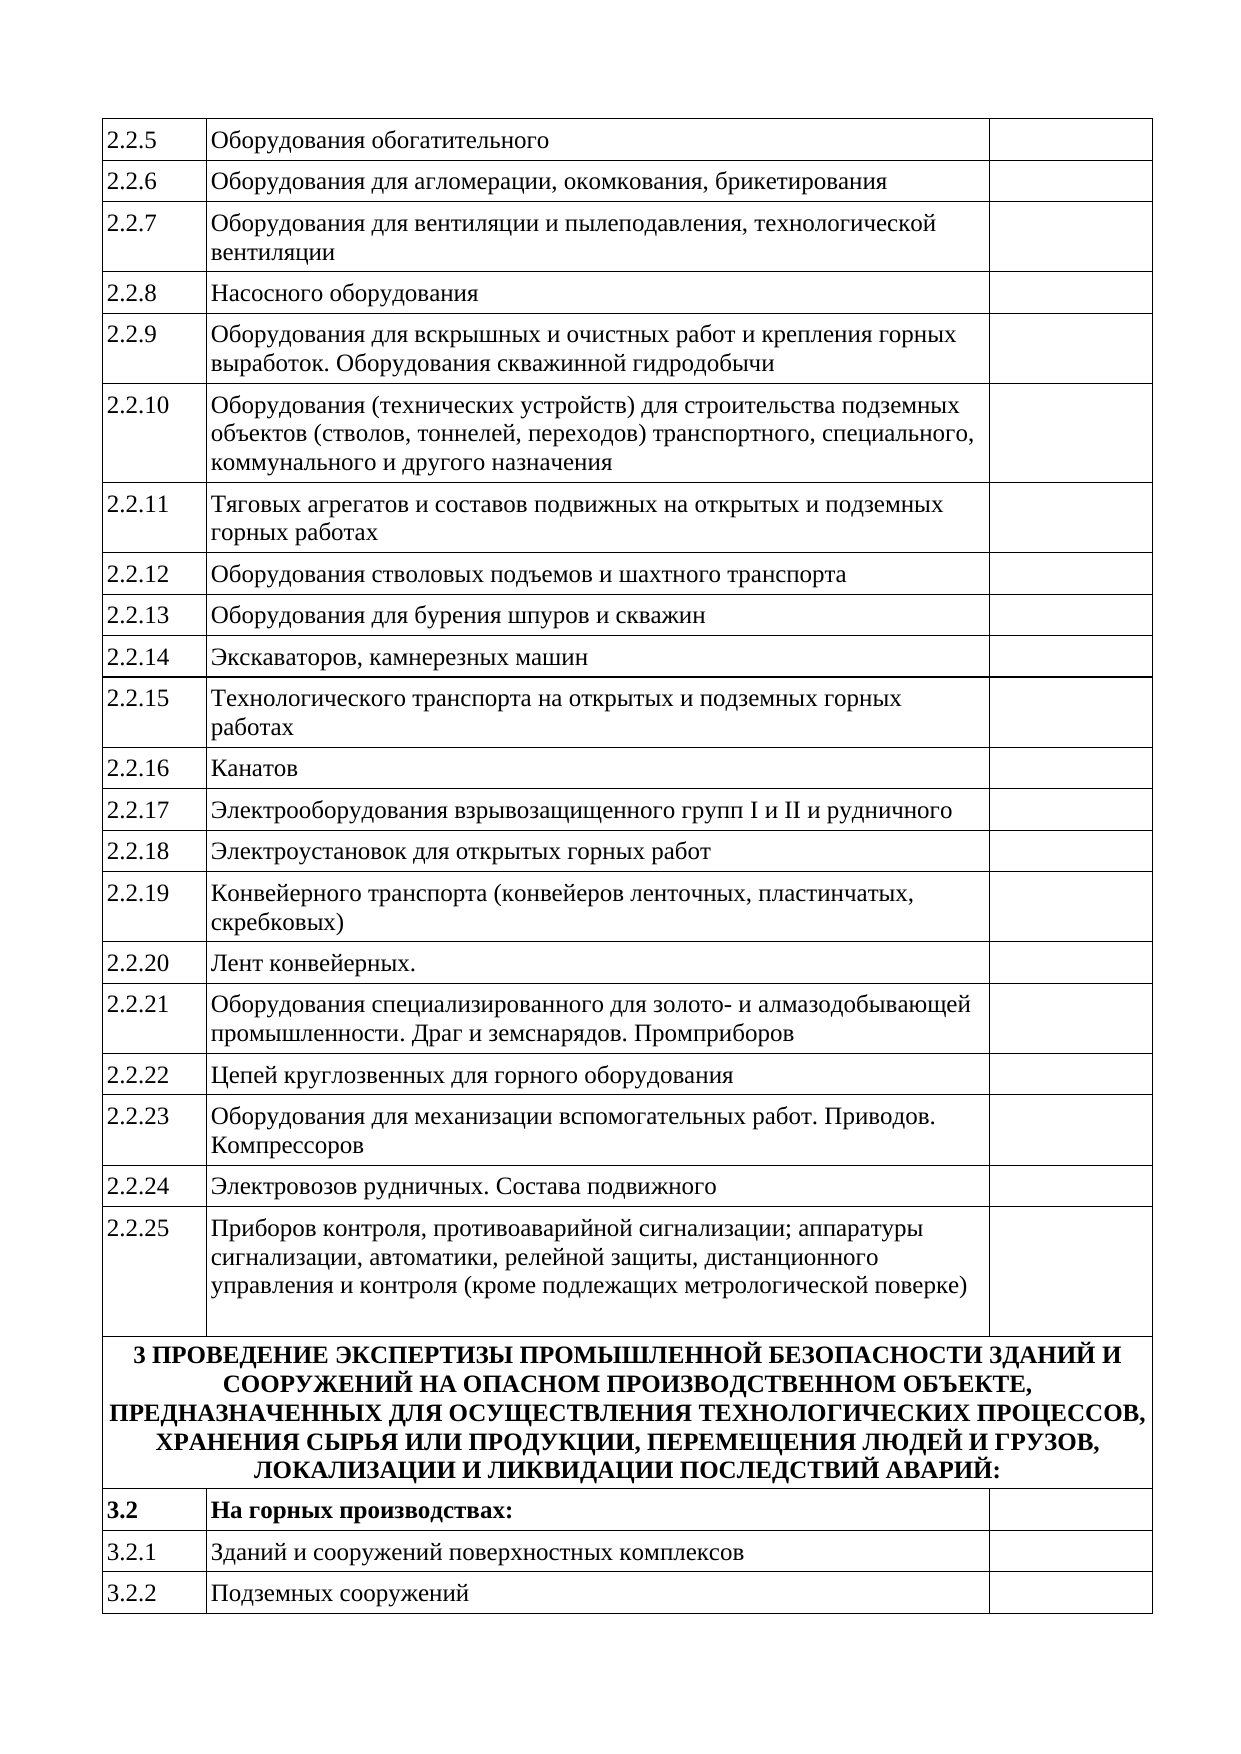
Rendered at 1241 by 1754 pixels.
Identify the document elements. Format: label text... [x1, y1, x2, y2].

table_cell 2.2.22 [103, 1054, 206, 1094]
table_cell [990, 1531, 1152, 1571]
table_cell 2.2.13 [103, 595, 206, 635]
table_cell 2.2.19 [103, 872, 206, 941]
table_cell [990, 553, 1152, 593]
table_cell 2.2.5 [103, 119, 206, 159]
table_cell [990, 789, 1152, 829]
table_cell [990, 202, 1152, 271]
table_cell 2.2.7 [103, 202, 206, 271]
table_cell Электровозов рудничных. Состава подвижного [207, 1166, 989, 1206]
table_cell 2.2.18 [103, 831, 206, 871]
table_cell 2.2.14 [103, 636, 206, 676]
table_cell [990, 483, 1152, 552]
table_cell Оборудования для механизации вспомогательных работ. Приводов. Компрессоров [207, 1095, 989, 1164]
table_cell Зданий и сооружений поверхностных комплексов [207, 1531, 989, 1571]
table_cell Экскаваторов, камнерезных машин [207, 636, 989, 676]
table_cell [990, 636, 1152, 676]
table_cell 2.2.6 [103, 161, 206, 201]
table_cell 2.2.11 [103, 483, 206, 552]
table_cell Приборов контроля, противоаварийной сигнализации; аппаратуры сигнализации, автоматики, релейной защиты, дистанционного управления и контроля (кроме подлежащих метрологической поверке) [207, 1207, 989, 1336]
table_cell [990, 872, 1152, 941]
table_cell Оборудования для вентиляции и пылеподавления, технологической вентиляции [207, 202, 989, 271]
table_cell 2.2.15 [103, 678, 206, 747]
table_cell 2.2.8 [103, 272, 206, 313]
table_cell Лент конвейерных. [207, 942, 989, 983]
table_cell Оборудования для вскрышных и очистных работ и крепления горных выработок. Оборудования скважинной гидродобычи [207, 314, 989, 383]
table_cell Электроустановок для открытых горных работ [207, 831, 989, 871]
table_cell 2.2.21 [103, 984, 206, 1053]
table_cell Оборудования (технических устройств) для строительства подземных объектов (стволов, тоннелей, переходов) транспортного, специального, коммунального и другого назначения [207, 384, 989, 482]
table_cell Оборудования стволовых подъемов и шахтного транспорта [207, 553, 989, 593]
table_cell 2.2.10 [103, 384, 206, 482]
table_cell 2.2.23 [103, 1095, 206, 1164]
table_cell 3 ПРОВЕДЕНИЕ ЭКСПЕРТИЗЫ ПРОМЫШЛЕННОЙ БЕЗОПАСНОСТИ ЗДАНИЙ И СООРУЖЕНИЙ НА ОПАСНОМ ПРОИЗВОДСТВЕННОМ ОБЪЕКТЕ, ПРЕДНАЗНАЧЕННЫХ ДЛЯ ОСУЩЕСТВЛЕНИЯ ТЕХНОЛОГИЧЕСКИХ ПРОЦЕССОВ, ХРАНЕНИЯ СЫРЬЯ ИЛИ ПРОДУКЦИИ, ПЕРЕМЕЩЕНИЯ ЛЮДЕЙ И ГРУЗОВ, ЛОКАЛИЗАЦИИ И ЛИКВИДАЦИИ ПОСЛЕДСТВИЙ АВАРИЙ: [103, 1337, 1152, 1488]
table_cell Оборудования для бурения шпуров и скважин [207, 595, 989, 635]
table_cell Электрооборудования взрывозащищенного групп I и II и рудничного [207, 789, 989, 829]
table_cell 2.2.12 [103, 553, 206, 593]
table_cell [990, 1572, 1152, 1613]
table_cell [990, 984, 1152, 1053]
table_cell 3.2.2 [103, 1572, 206, 1613]
table_cell [990, 942, 1152, 983]
table_cell 2.2.24 [103, 1166, 206, 1206]
table_cell [990, 272, 1152, 313]
table_cell Подземных сооружений [207, 1572, 989, 1613]
table_cell 2.2.20 [103, 942, 206, 983]
table_cell [990, 119, 1152, 159]
table_cell 3.2.1 [103, 1531, 206, 1571]
table_cell Оборудования специализированного для золото- и алмазодобывающей промышленности. Драг и земснарядов. Промприборов [207, 984, 989, 1053]
table_cell [990, 384, 1152, 482]
table_cell На горных производствах: [207, 1489, 989, 1530]
table_cell 2.2.9 [103, 314, 206, 383]
table_cell Конвейерного транспорта (конвейеров ленточных, пластинчатых, скребковых) [207, 872, 989, 941]
table_cell 3.2 [103, 1489, 206, 1530]
table_cell Тяговых агрегатов и составов подвижных на открытых и подземных горных работах [207, 483, 989, 552]
table_cell [990, 678, 1152, 747]
table_cell [990, 314, 1152, 383]
table_cell [990, 748, 1152, 788]
table_cell 2.2.16 [103, 748, 206, 788]
table_cell [990, 1095, 1152, 1164]
table_cell [990, 831, 1152, 871]
table_cell Насосного оборудования [207, 272, 989, 313]
table_cell [990, 595, 1152, 635]
table_cell [990, 1489, 1152, 1530]
table_cell [990, 161, 1152, 201]
table_cell [990, 1207, 1152, 1336]
table_cell Технологического транспорта на открытых и подземных горных работах [207, 678, 989, 747]
table_cell Оборудования обогатительного [207, 119, 989, 159]
table_cell 2.2.17 [103, 789, 206, 829]
table_cell [990, 1054, 1152, 1094]
table_cell 2.2.25 [103, 1207, 206, 1336]
table_cell Канатов [207, 748, 989, 788]
table_cell Цепей круглозвенных для горного оборудования [207, 1054, 989, 1094]
table_cell Оборудования для агломерации, окомкования, брикетирования [207, 161, 989, 201]
table_cell [990, 1166, 1152, 1206]
